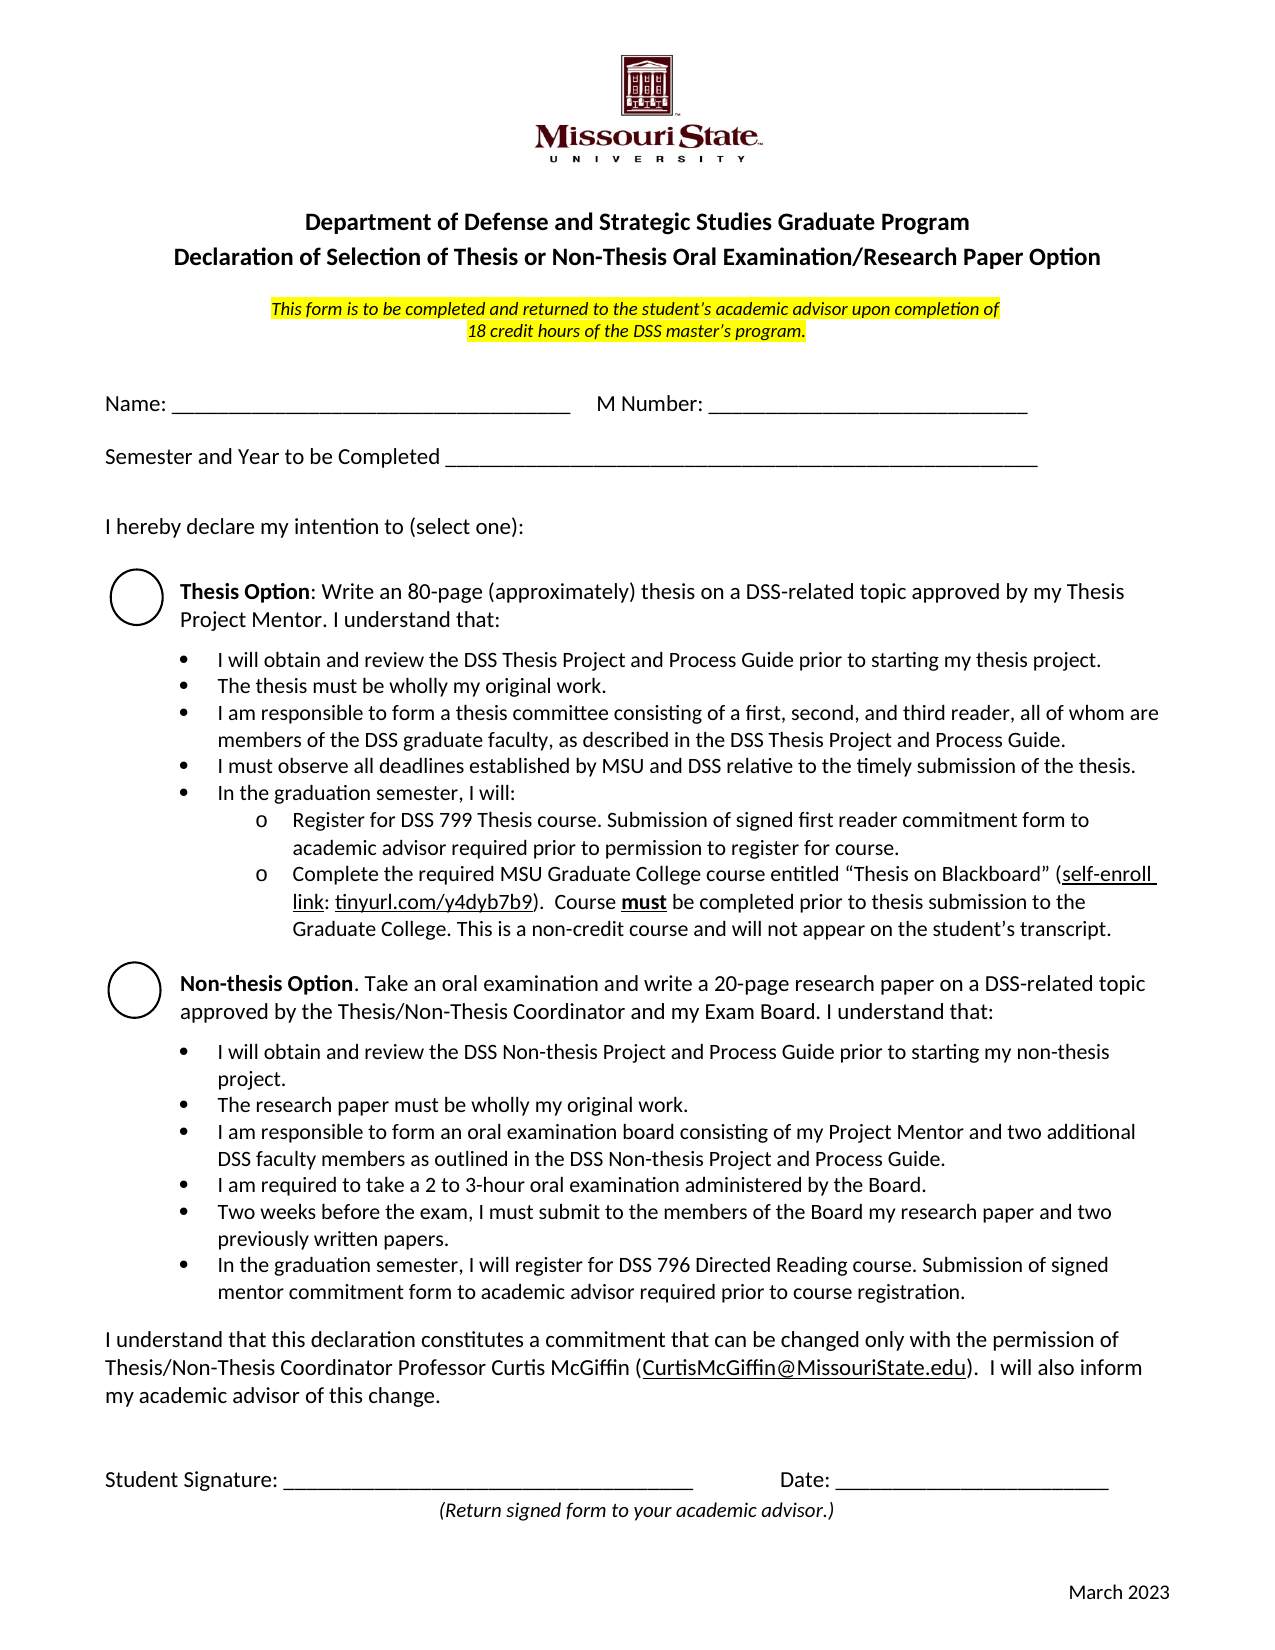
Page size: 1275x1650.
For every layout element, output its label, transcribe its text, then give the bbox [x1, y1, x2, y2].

picture [323, 31, 974, 189]
text Name: ___________________________________ M Number: ____________________________ [105, 389, 1170, 417]
list The thesis must be wholly my original work. [180, 672, 1170, 699]
text Department of Defense and Strategic Studies Graduate Program Declaration of Selection of Thesis or Non-Thesis Oral Examination/Research Paper Option [105, 206, 1170, 271]
list Two weeks before the exam, I must submit to the members of the Board my research paper and two previously written papers. [180, 1198, 1170, 1251]
text Semester and Year to be Completed ____________________________________________________ [105, 442, 1170, 470]
list I must observe all deadlines established by MSU and DSS relative to the timely submission of the thesis. [180, 752, 1170, 779]
list Register for DSS 799 Thesis course. Submission of signed first reader commitment form to academic advisor required prior to permission to register for course. [255, 806, 1170, 860]
list I am required to take a 2 to 3-hour oral examination administered by the Board. [180, 1171, 1170, 1198]
text Student Signature: ____________________________________ Date: ________________________ [105, 1465, 1170, 1493]
list Non-thesis Option. Take an oral examination and write a 20-page research paper on a DSS-related topic approved by the Thesis/Non-Thesis Coordinator and my Exam Board. I understand that: [180, 969, 1170, 1026]
text (Return signed form to your academic advisor.) [105, 1497, 1170, 1522]
list I am responsible to form a thesis committee consisting of a first, second, and third reader, all of whom are members of the DSS graduate faculty, as described in the DSS Thesis Project and Process Guide. [180, 699, 1170, 752]
list In the graduation semester, I will register for DSS 796 Directed Reading course. Submission of signed mentor commitment form to academic advisor required prior to course registration. [180, 1251, 1170, 1305]
list In the graduation semester, I will: [180, 779, 1170, 806]
text This form is to be completed and returned to the student’s academic advisor upon completion of 18 credit hours of the DSS master’s program. [105, 297, 1170, 342]
list The research paper must be wholly my original work. [180, 1091, 1170, 1118]
list Complete the required MSU Graduate College course entitled “Thesis on Blackboard” (self-enroll link: tinyurl.com/y4dyb7b9). Course must be completed prior to thesis submission to the Graduate College. This is a non-credit course and will not appear on the student’s transcript. [255, 860, 1170, 941]
text I hereby declare my intention to (select one): [105, 512, 1170, 540]
text Thesis Option: Write an 80-page (approximately) thesis on a DSS-related topic approved by my Thesis Project Mentor. I understand that: [180, 577, 1170, 633]
list I will obtain and review the DSS Non-thesis Project and Process Guide prior to starting my non-thesis project. [180, 1038, 1170, 1091]
text I understand that this declaration constitutes a commitment that can be changed only with the permission of Thesis/Non-Thesis Coordinator Professor Curtis McGiffin (CurtisMcGiffin@MissouriState.edu). I will also inform my academic advisor of this change. [105, 1326, 1170, 1409]
list I am responsible to form an oral examination board consisting of my Project Mentor and two additional DSS faculty members as outlined in the DSS Non-thesis Project and Process Guide. [180, 1118, 1170, 1171]
list I will obtain and review the DSS Thesis Project and Process Guide prior to starting my thesis project. [180, 646, 1170, 672]
